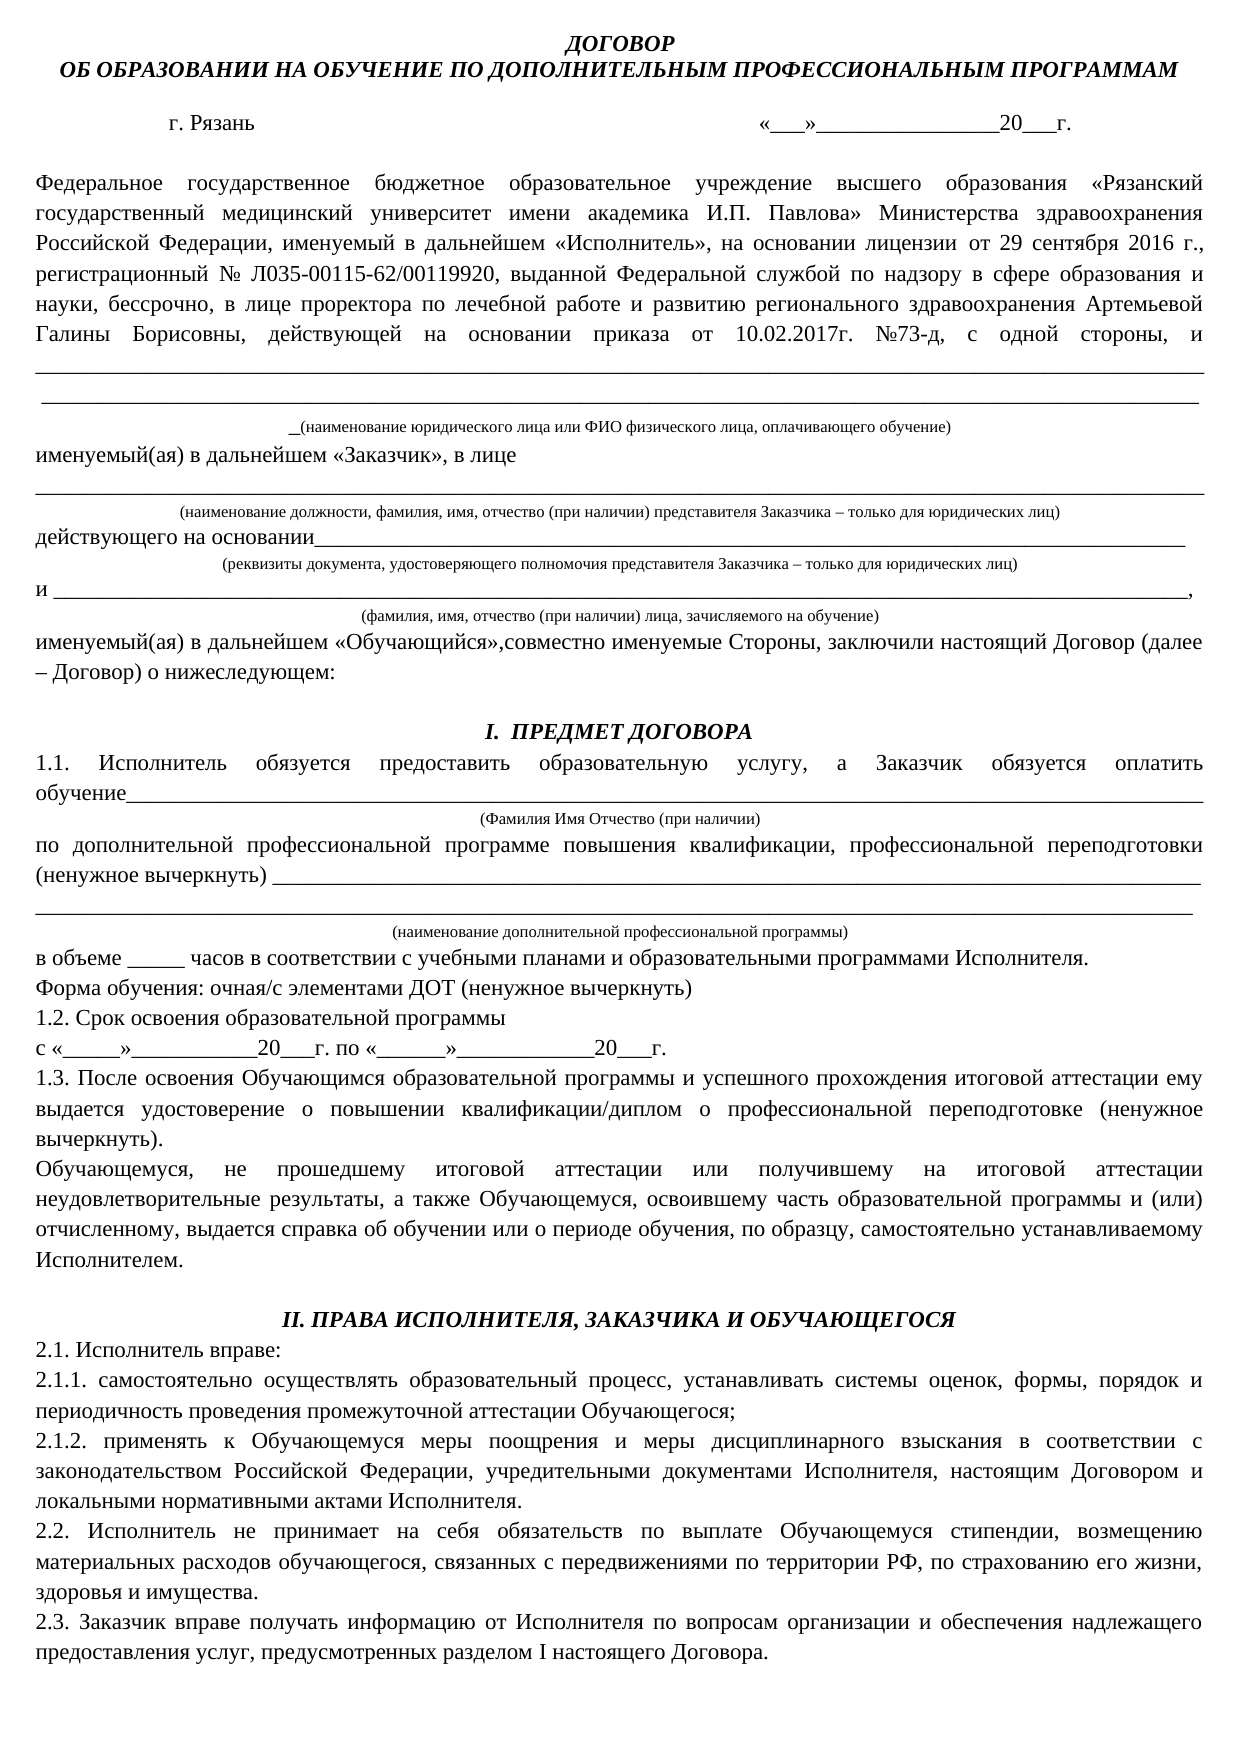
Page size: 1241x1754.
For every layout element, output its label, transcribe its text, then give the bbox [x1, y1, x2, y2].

text с «_____»___________20___г. по «______»____________20___г. [35, 1034, 1205, 1061]
text (Фамилия Имя Отчество (при наличии) [35, 809, 1205, 828]
text 1.2. Срок освоения образовательной программы [35, 1004, 1205, 1030]
text II. ПРАВА ИСПОЛНИТЕЛЯ, ЗАКАЗЧИКА И ОБУЧАЮЩЕГОСЯ [35, 1306, 1205, 1332]
text _____________________________________________________________________________________________________ [35, 891, 1205, 918]
text (реквизиты документа, удостоверяющего полномочия представителя Заказчика – только для юридических лиц) [35, 553, 1205, 573]
text I. ПРЕДМЕТ ДОГОВОРА [35, 718, 1205, 745]
text действующего на основании____________________________________________________________________________ [35, 523, 1205, 550]
text ДОГОВОР [35, 29, 1205, 56]
text 2.1.2. применять к Обучающемуся меры поощрения и меры дисциплинарного взыскания в соответствии с законодательством Российской Федерации, учредительными документами Исполнителя, настоящим Договором и локальными нормативными актами Исполнителя. [35, 1427, 1205, 1514]
text 1.3. После освоения Обучающимся образовательной программы и успешного прохождения итоговой аттестации ему выдается удостоверение о повышении квалификации/диплом о профессиональной переподготовке (ненужное вычеркнуть). [35, 1064, 1205, 1151]
text в объеме _____ часов в соответствии с учебными планами и образовательными программами Исполнителя. [35, 943, 1205, 970]
text 1.1. Исполнитель обязуется предоставить образовательную услугу, а Заказчик обязуется оплатить обучение______________________________________________________________________________________________ [35, 748, 1205, 805]
text г. Рязань «___»________________20___г. [35, 109, 1205, 135]
text 2.3. Заказчик вправе получать информацию от Исполнителя по вопросам организации и обеспечения надлежащего предоставления услуг, предусмотренных разделом I настоящего Договора. [35, 1608, 1205, 1665]
text 2.1.1. самостоятельно осуществлять образовательный процесс, устанавливать системы оценок, формы, порядок и периодичность проведения промежуточной аттестации Обучающегося; [35, 1366, 1205, 1423]
text Форма обучения: очная/с элементами ДОТ (ненужное вычеркнуть) [35, 974, 1205, 1000]
text (наименование дополнительной профессиональной программы) [35, 922, 1205, 941]
text 2.1. Исполнитель вправе: [35, 1336, 1205, 1363]
text ОБ ОБРАЗОВАНИИ НА ОБУЧЕНИЕ ПО ДОПОЛНИТЕЛЬНЫМ ПРОФЕССИОНАЛЬНЫМ ПРОГРАММАМ [35, 56, 1205, 82]
text Федеральное государственное бюджетное образовательное учреждение высшего образования «Рязанский государственный медицинский университет имени академика И.П. Павлова» Министерства здравоохранения Российской Федерации, именуемый в дальнейшем «Исполнитель», на основании лицензии от 29 сентября 2016 г., регистрационный № Л035-00115-62/00119920, выданной Федеральной службой по надзору в сфере образования и науки, бессрочно, в лице проректора по лечебной работе и развитию регионального здравоохранения Артемьевой Галины Борисовны, действующей на основании приказа от 10.02.2017г. №73-д, с одной стороны, и ______________________________________________________________________________________________________ [35, 169, 1205, 377]
text и ___________________________________________________________________________________________________, [35, 576, 1205, 602]
text именуемый(ая) в дальнейшем «Заказчик», в лице ______________________________________________________________________________________________________ [35, 441, 1205, 497]
text ______________________________________________________________________________________________________(наименование юридического лица или ФИО физического лица, оплачивающего обучение) [35, 381, 1205, 437]
text (фамилия, имя, отчество (при наличии) лица, зачисляемого на обучение) [35, 606, 1205, 625]
text по дополнительной профессиональной программе повышения квалификации, профессиональной переподготовки (ненужное вычеркнуть) _________________________________________________________________________________ [35, 831, 1205, 887]
text Обучающемуся, не прошедшему итоговой аттестации или получившему на итоговой аттестации неудовлетворительные результаты, а также Обучающемуся, освоившему часть образовательной программы и (или) отчисленному, выдается справка об обучении или о периоде обучения, по образцу, самостоятельно устанавливаемому Исполнителем. [35, 1155, 1205, 1272]
text 2.2. Исполнитель не принимает на себя обязательств по выплате Обучающемуся стипендии, возмещению материальных расходов обучающегося, связанных с передвижениями по территории РФ, по страхованию его жизни, здоровья и имущества. [35, 1517, 1205, 1604]
text именуемый(ая) в дальнейшем «Обучающийся»,совместно именуемые Стороны, заключили настоящий Договор (далее – Договор) о нижеследующем: [35, 628, 1205, 684]
text (наименование должности, фамилия, имя, отчество (при наличии) представителя Заказчика – только для юридических лиц) [35, 501, 1205, 521]
